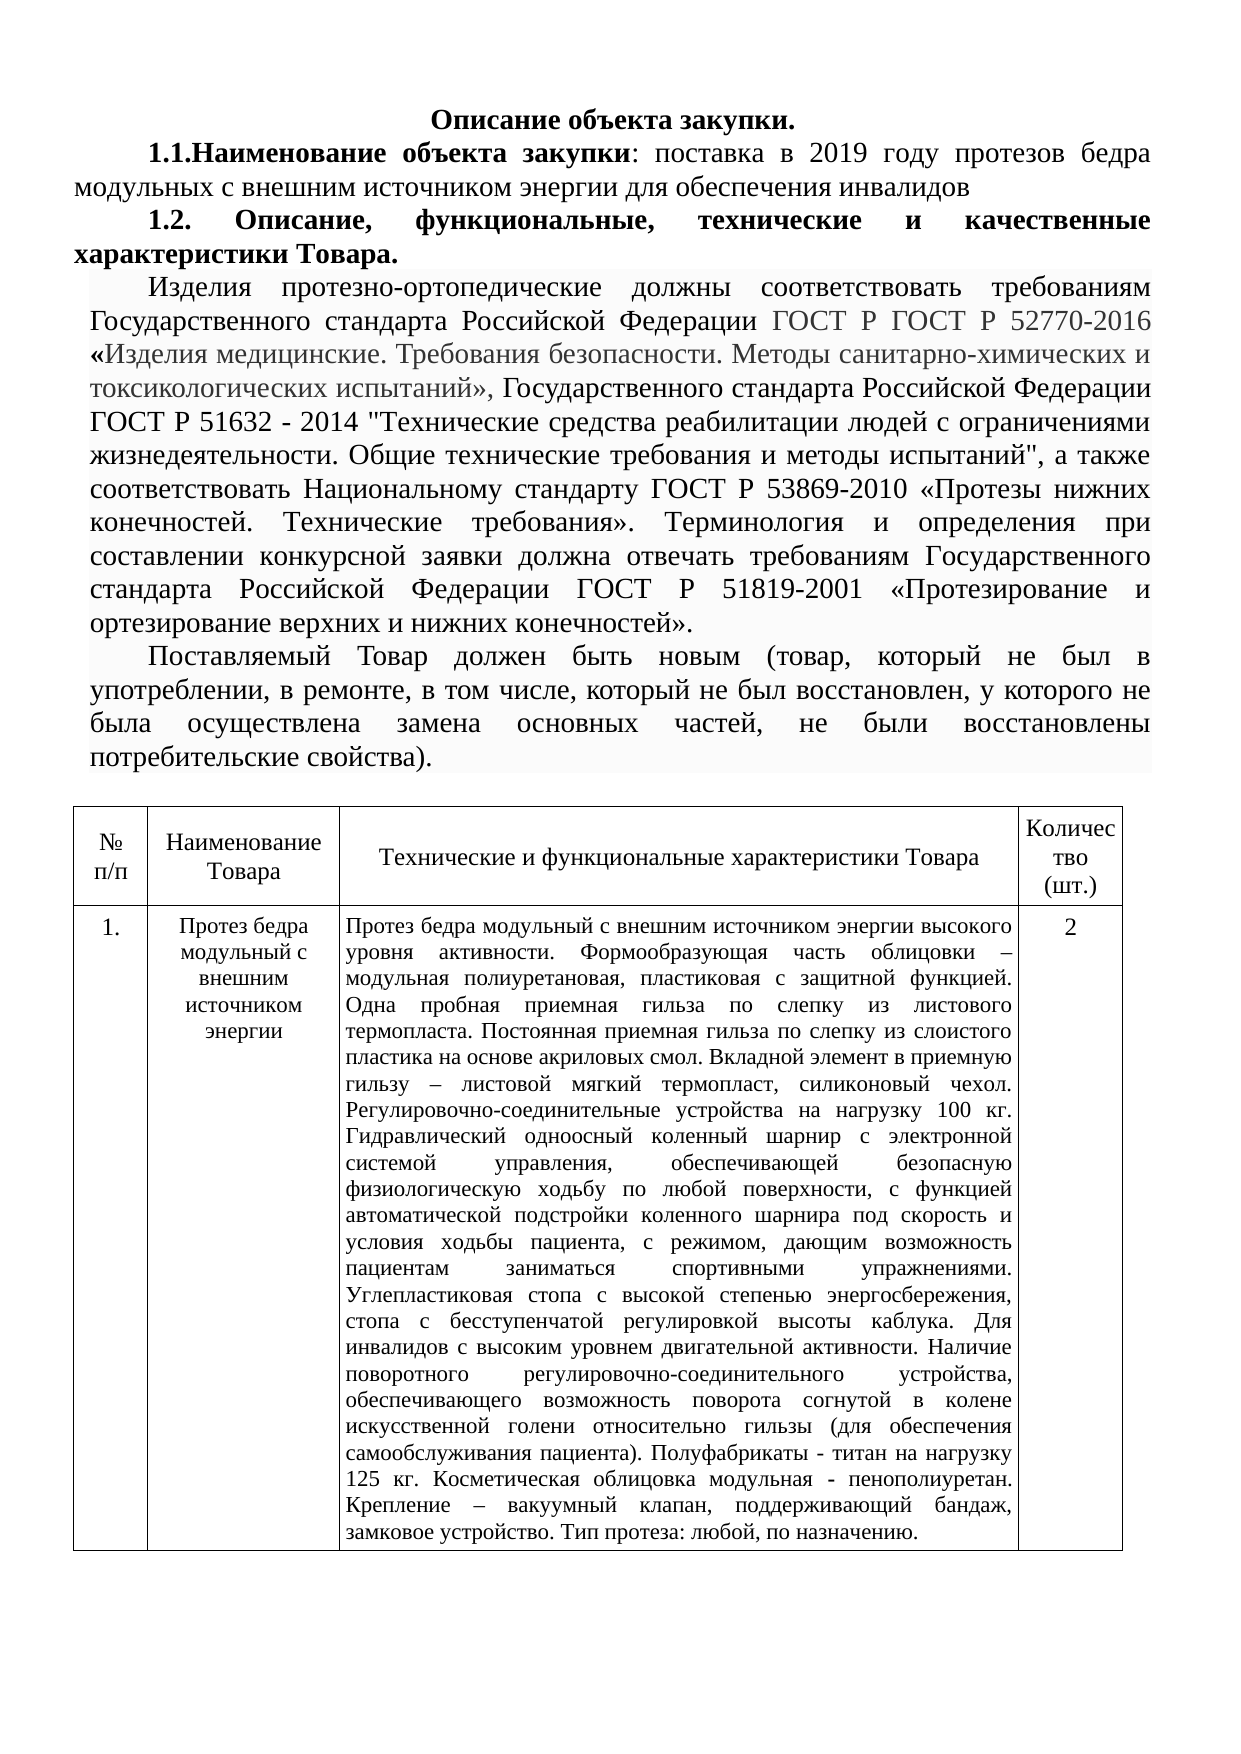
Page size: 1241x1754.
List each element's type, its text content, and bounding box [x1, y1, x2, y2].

text Поставляемый Товар должен быть новым (товар, который не был в употреблении, в ремонте, в том числе, который не был восстановлен, у которого не была осуществлена замена основных частей, не были восстановлены потребительские свойства). [89, 638, 1152, 773]
table_cell 2 [1019, 906, 1122, 1550]
table_header Наименование Товара [148, 807, 339, 905]
text 1.2. Описание, функциональные, технические и качественные характеристики Товара. [74, 202, 1152, 269]
table_header Технические и функциональные характеристики Товара [340, 807, 1018, 905]
table_cell Протез бедра модульный с внешним источником энергии высокого уровня активности. Формообразующая часть облицовки – модульная полиуретановая, пластиковая с защитной функцией. Одна пробная приемная гильза по слепку из листового термопласта. Постоянная приемная гильза по слепку из слоистого пластика на основе акриловых смол. Вкладной элемент в приемную гильзу – листовой мягкий термопласт, силиконовый чехол. Регулировочно-соединительные устройства на нагрузку 100 кг. Гидравлический одноосный коленный шарнир с электронной системой управления, обеспечивающей безопасную физиологическую ходьбу по любой поверхности, с функцией автоматической подстройки коленного шарнира под скорость и условия ходьбы пациента, с режимом, дающим возможность пациентам заниматься спортивными упражнениями. Углепластиковая стопа с высокой степенью энергосбережения, стопа с бесступенчатой регулировкой высоты каблука. Для инвалидов с высоким уровнем двигательной активности. Наличие поворотного регулировочно-соединительного устройства, обеспечивающего возможность поворота согнутой в колене искусственной голени относительно гильзы (для обеспечения самообслуживания пациента). Полуфабрикаты - титан на нагрузку 125 кг. Косметическая облицовка модульная - пенополиуретан. Крепление – вакуумный клапан, поддерживающий бандаж, замковое устройство. Тип протеза: любой, по назначению. [340, 906, 1018, 1550]
table_cell 1. [74, 906, 147, 1550]
text Описание объекта закупки. [74, 102, 1152, 135]
table_header Количество (шт.) [1019, 807, 1122, 905]
text Изделия протезно-ортопедические должны соответствовать требованиям Государственного стандарта Российской Федерации ГОСТ Р ГОСТ Р 52770-2016 «Изделия медицинские. Требования безопасности. Методы санитарно-химических и токсикологических испытаний», Государственного стандарта Российской Федерации ГОСТ Р 51632 - 2014 "Технические средства реабилитации людей с ограничениями жизнедеятельности. Общие технические требования и методы испытаний", а также соответствовать Национальному стандарту ГОСТ Р 53869-2010 «Протезы нижних конечностей. Технические требования». Терминология и определения при составлении конкурсной заявки должна отвечать требованиям Государственного стандарта Российской Федерации ГОСТ Р 51819-2001 «Протезирование и ортезирование верхних и нижних конечностей». [89, 269, 1152, 638]
text 1.1.Наименование объекта закупки: поставка в 2019 году протезов бедра модульных с внешним источником энергии для обеспечения инвалидов [74, 135, 1152, 202]
table_header № п/п [74, 807, 147, 905]
table_cell Протез бедра модульный с внешним источником энергии [148, 906, 339, 1550]
